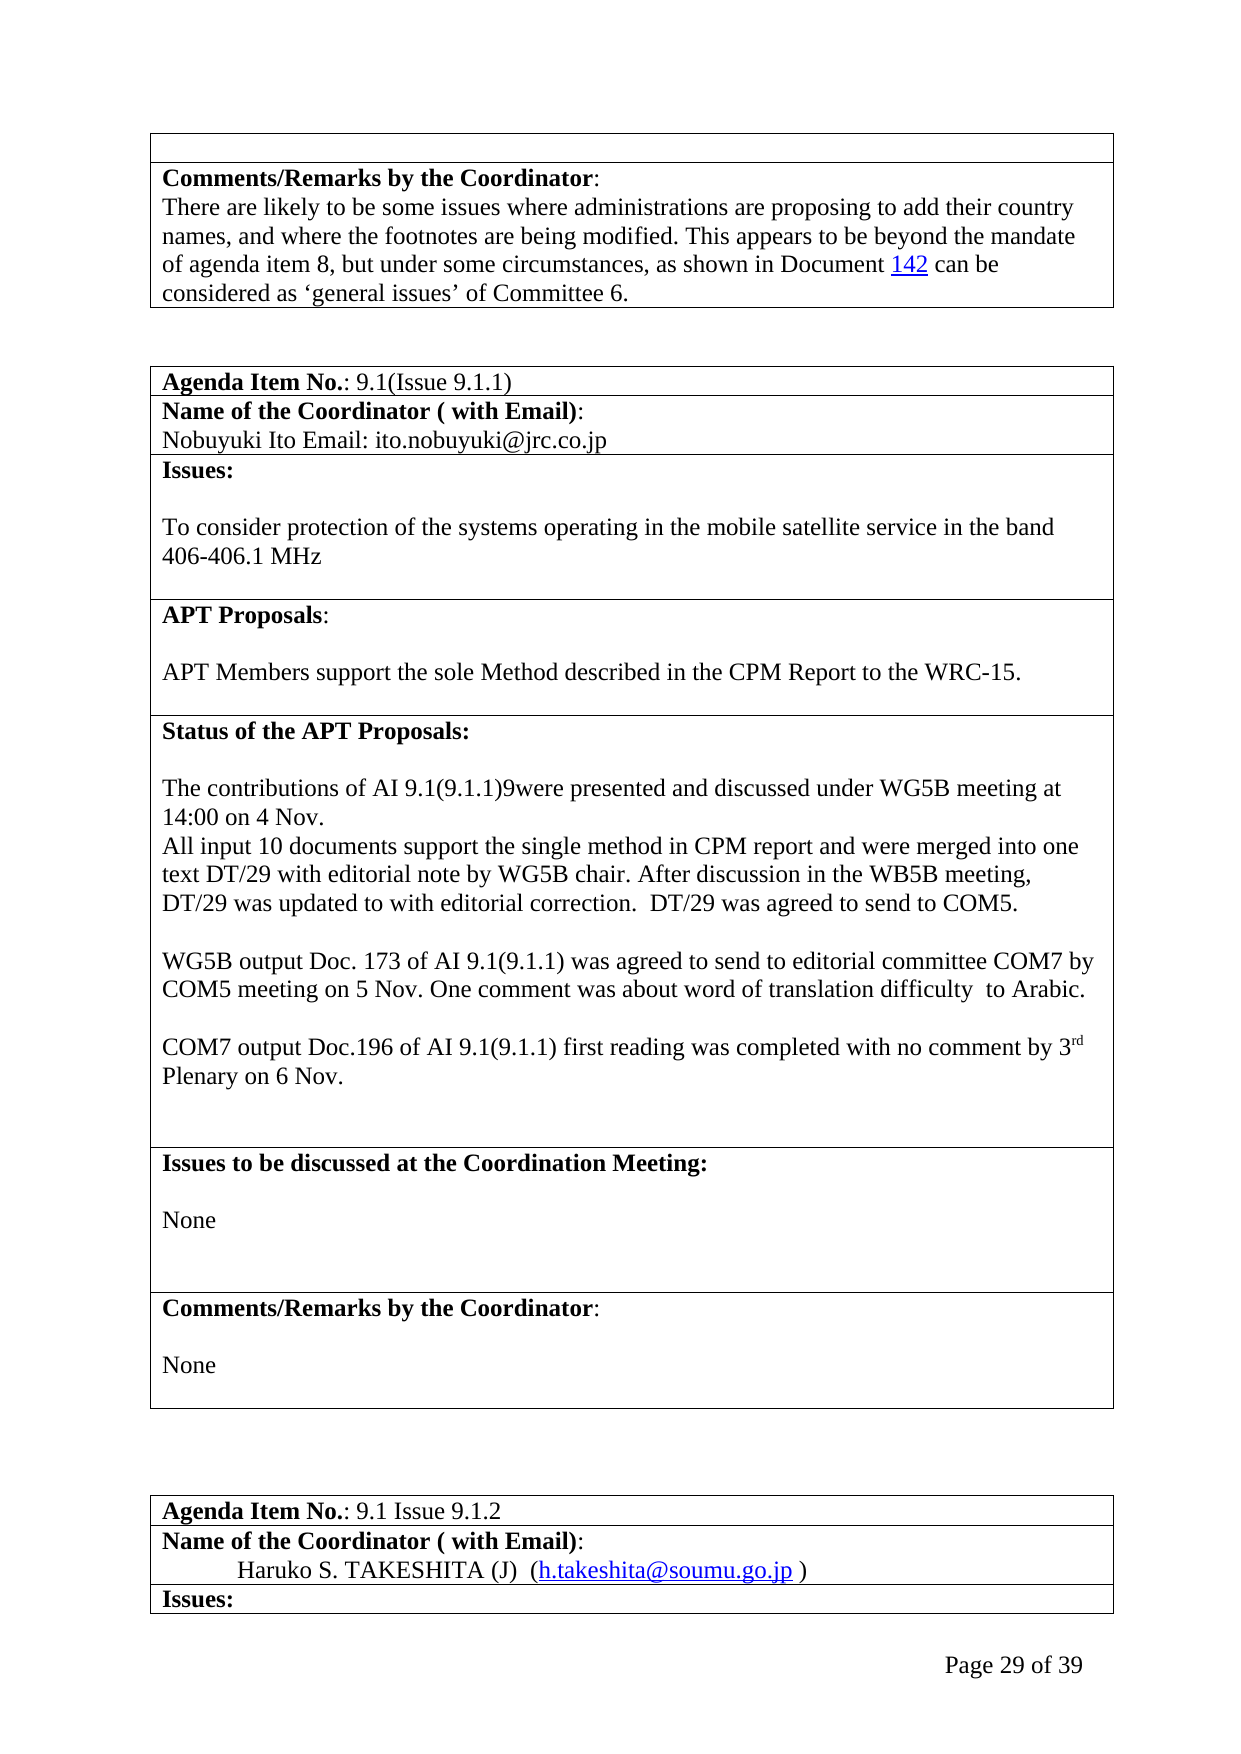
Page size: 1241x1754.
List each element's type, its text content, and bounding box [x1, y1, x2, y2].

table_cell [151, 1585, 1113, 1613]
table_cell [151, 134, 1113, 162]
table_cell Comments/Remarks by the Coordinator: There are likely to be some issues where administrations are proposing to add their country names, and where the footnotes are being modified. This appears to be beyond the mandate of agenda item 8, but under some circumstances, as shown in Document 142 can be considered as ‘general issues’ of Committee 6. [151, 163, 1113, 307]
table_header Agenda Item No.: 9.1 Issue 9.1.2 [151, 1496, 1113, 1525]
table_cell Comments/Remarks by the Coordinator: None [151, 1293, 1113, 1408]
table_cell Name of the Coordinator ( with Email): Haruko S. TAKESHITA (J) (h.takeshita@soumu.go.jp ) [151, 1526, 1113, 1583]
table_cell Issues to be discussed at the Coordination Meeting: None [151, 1148, 1113, 1292]
table_cell Name of the Coordinator ( with Email): Nobuyuki Ito Email: ito.nobuyuki@jrc.co.jp [151, 396, 1113, 454]
table_cell APT Proposals: APT Members support the sole Method described in the CPM Report to the WRC-15. [151, 600, 1113, 715]
table_header Agenda Item No.: 9.1(Issue 9.1.1) [151, 367, 1113, 395]
table_cell Status of the APT Proposals: The contributions of AI 9.1(9.1.1)9were presented and discussed under WG5B meeting at 14:00 on 4 Nov. All input 10 documents support the single method in CPM report and were merged into one text DT/29 with editorial note by WG5B chair. After discussion in the WB5B meeting, DT/29 was updated to with editorial correction. DT/29 was agreed to send to COM5. WG5B output Doc. 173 of AI 9.1(9.1.1) was agreed to send to editorial committee COM7 by COM5 meeting on 5 Nov. One comment was about word of translation difficulty to Arabic. COM7 output Doc.196 of AI 9.1(9.1.1) first reading was completed with no comment by 3rd Plenary on 6 Nov. [151, 716, 1113, 1147]
table_cell Issues: To consider protection of the systems operating in the mobile satellite service in the band 406-406.1 MHz [151, 455, 1113, 599]
